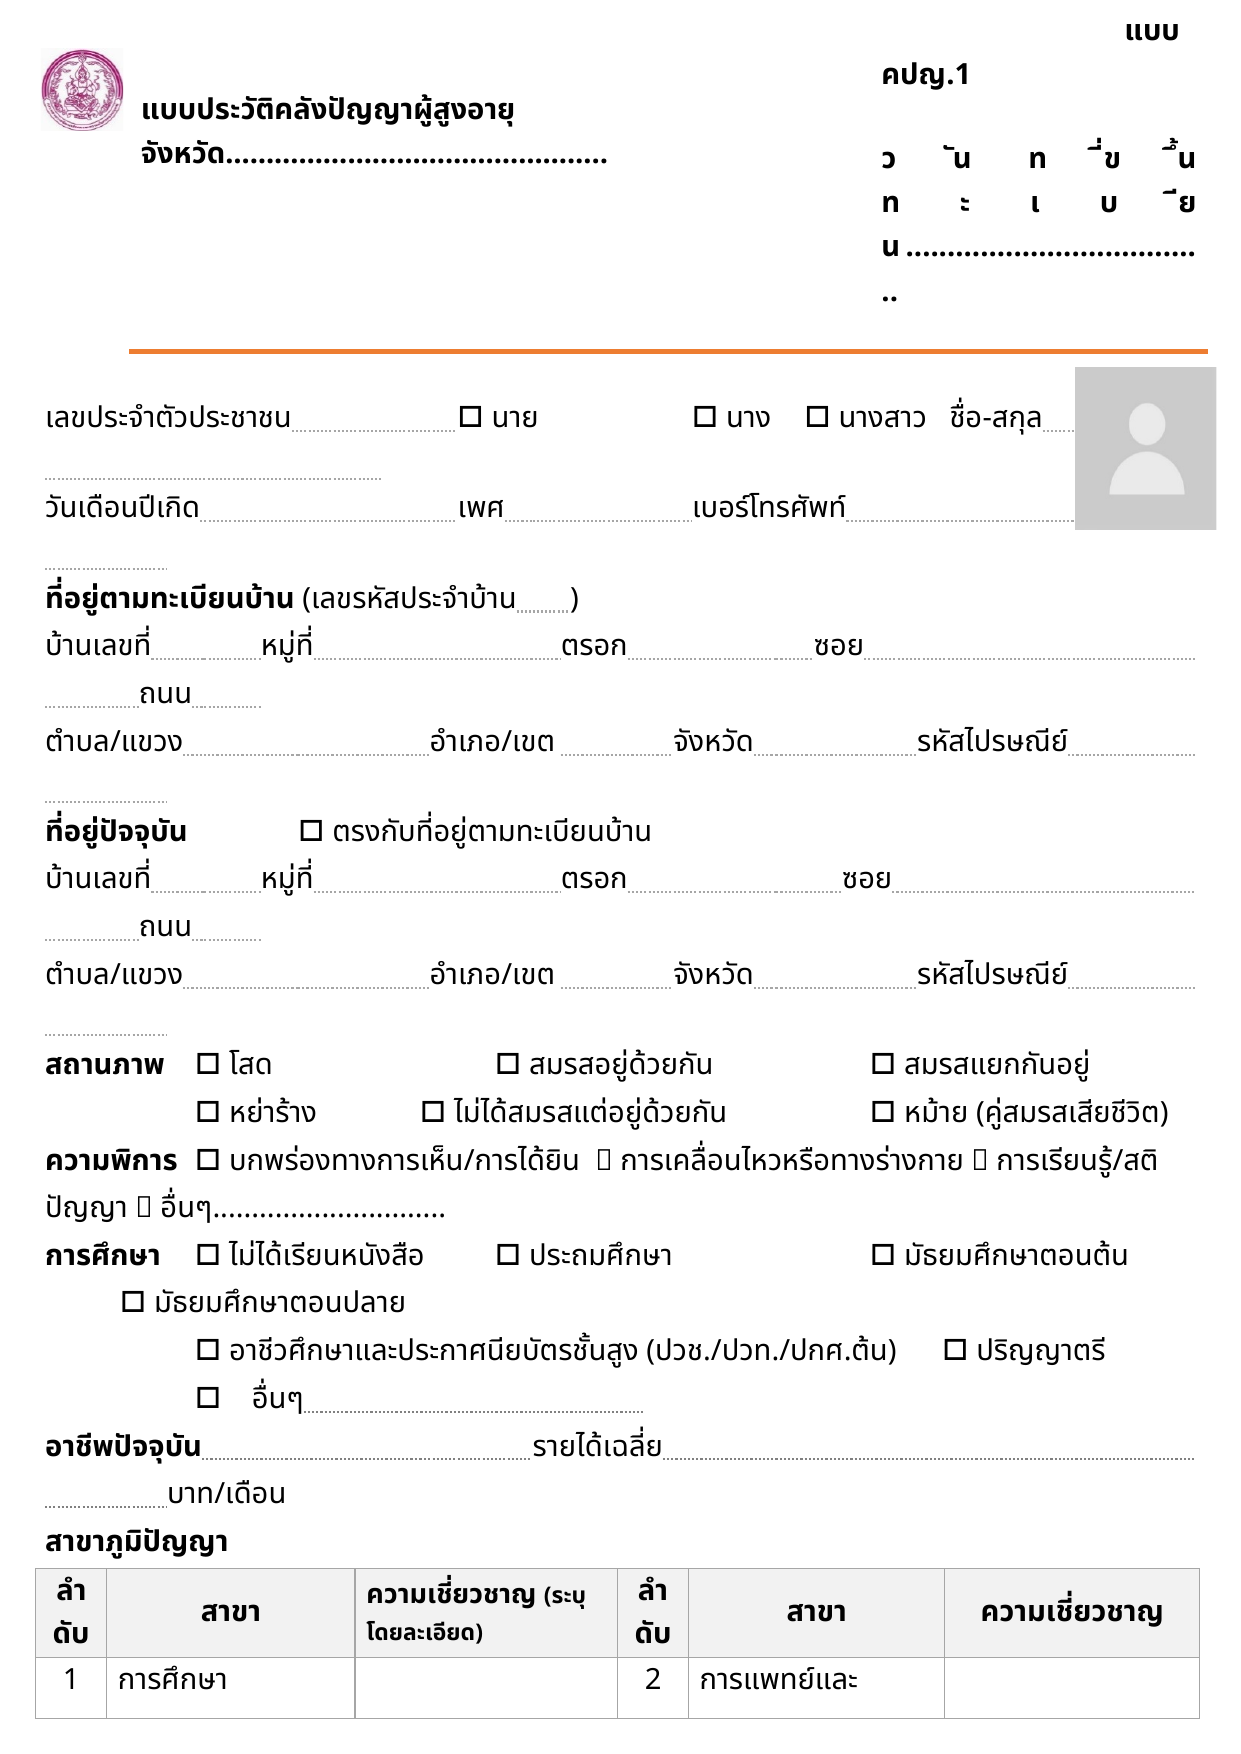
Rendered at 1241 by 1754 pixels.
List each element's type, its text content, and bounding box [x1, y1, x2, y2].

text สถานภาพ โสด สมรสอยู่ด้วยกัน สมรสแยกกันอยู่ [45, 1043, 1181, 1087]
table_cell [689, 1658, 944, 1718]
text ที่อยู่ปัจจุบัน ตรงกับที่อยู่ตามทะเบียนบ้าน [45, 810, 1181, 854]
picture [1075, 367, 1217, 530]
table_header [36, 9, 129, 349]
text ตำบล/แขวง อำเภอ/เขต จังหวัด รหัสไปรษณีย์ [45, 720, 1181, 807]
text บ้านเลขที่ หมู่ที่ ตรอก ซอย ถนน [45, 625, 1181, 716]
text เลขประจำตัวประชาชน นาย นาง นางสาว ชื่อ-สกุล [45, 397, 1075, 484]
table_header ความเชี่ยวชาญ [945, 1569, 1199, 1657]
table_header ลำดับ [618, 1569, 688, 1657]
table_cell [945, 1658, 1199, 1718]
text สาขาภูมิปัญญา [45, 1520, 1181, 1564]
text วันเดือนปีเกิด เพศ เบอร์โทรศัพท์ [45, 487, 1181, 574]
table_header แบบ คปญ.1 วันที่ขึ้นทะเบียน..................................... [870, 9, 1207, 349]
table_cell 2 [618, 1658, 688, 1718]
text อาชีพปัจจุบัน รายได้เฉลี่ย บาท/เดือน [45, 1425, 1181, 1517]
table_header ความเชี่ยวชาญ (ระบุโดยละเอียด) [356, 1569, 617, 1657]
table_cell การศึกษา [107, 1658, 354, 1718]
table_cell 1 [36, 1658, 106, 1718]
text หย่าร้าง ไม่ได้สมรสแต่อยู่ด้วยกัน หม้าย (คู่สมรสเสียชีวิต) [45, 1091, 1181, 1135]
picture [40, 48, 124, 131]
table_cell [356, 1658, 617, 1718]
table_header สาขา [107, 1569, 354, 1657]
text ที่อยู่ตามทะเบียนบ้าน (เลขรหัสประจำบ้าน ) [45, 577, 1181, 621]
text ความพิการ บกพร่องทางการเห็น/การได้ยิน การเคลื่อนไหวหรือทางร่างกาย การเรียนรู้/สติปัญญา อื่นๆ.............................. [45, 1139, 1181, 1231]
table_header สาขา [689, 1569, 944, 1657]
table_header ลำดับ [36, 1569, 106, 1657]
text อาชีวศึกษาและประกาศนียบัตรชั้นสูง (ปวช./ปวท./ปกศ.ต้น) ปริญญาตรี อื่นๆ [195, 1329, 1181, 1422]
table_header แบบประวัติคลังปัญญาผู้สูงอายุ จังหวัด……………………………………….. [129, 9, 870, 349]
text บ้านเลขที่ หมู่ที่ ตรอก ซอย ถนน [45, 858, 1181, 949]
text ตำบล/แขวง อำเภอ/เขต จังหวัด รหัสไปรษณีย์ [45, 953, 1181, 1040]
text การศึกษา ไม่ได้เรียนหนังสือ ประถมศึกษา มัธยมศึกษาตอนต้น มัธยมศึกษาตอนปลาย [45, 1234, 1181, 1326]
